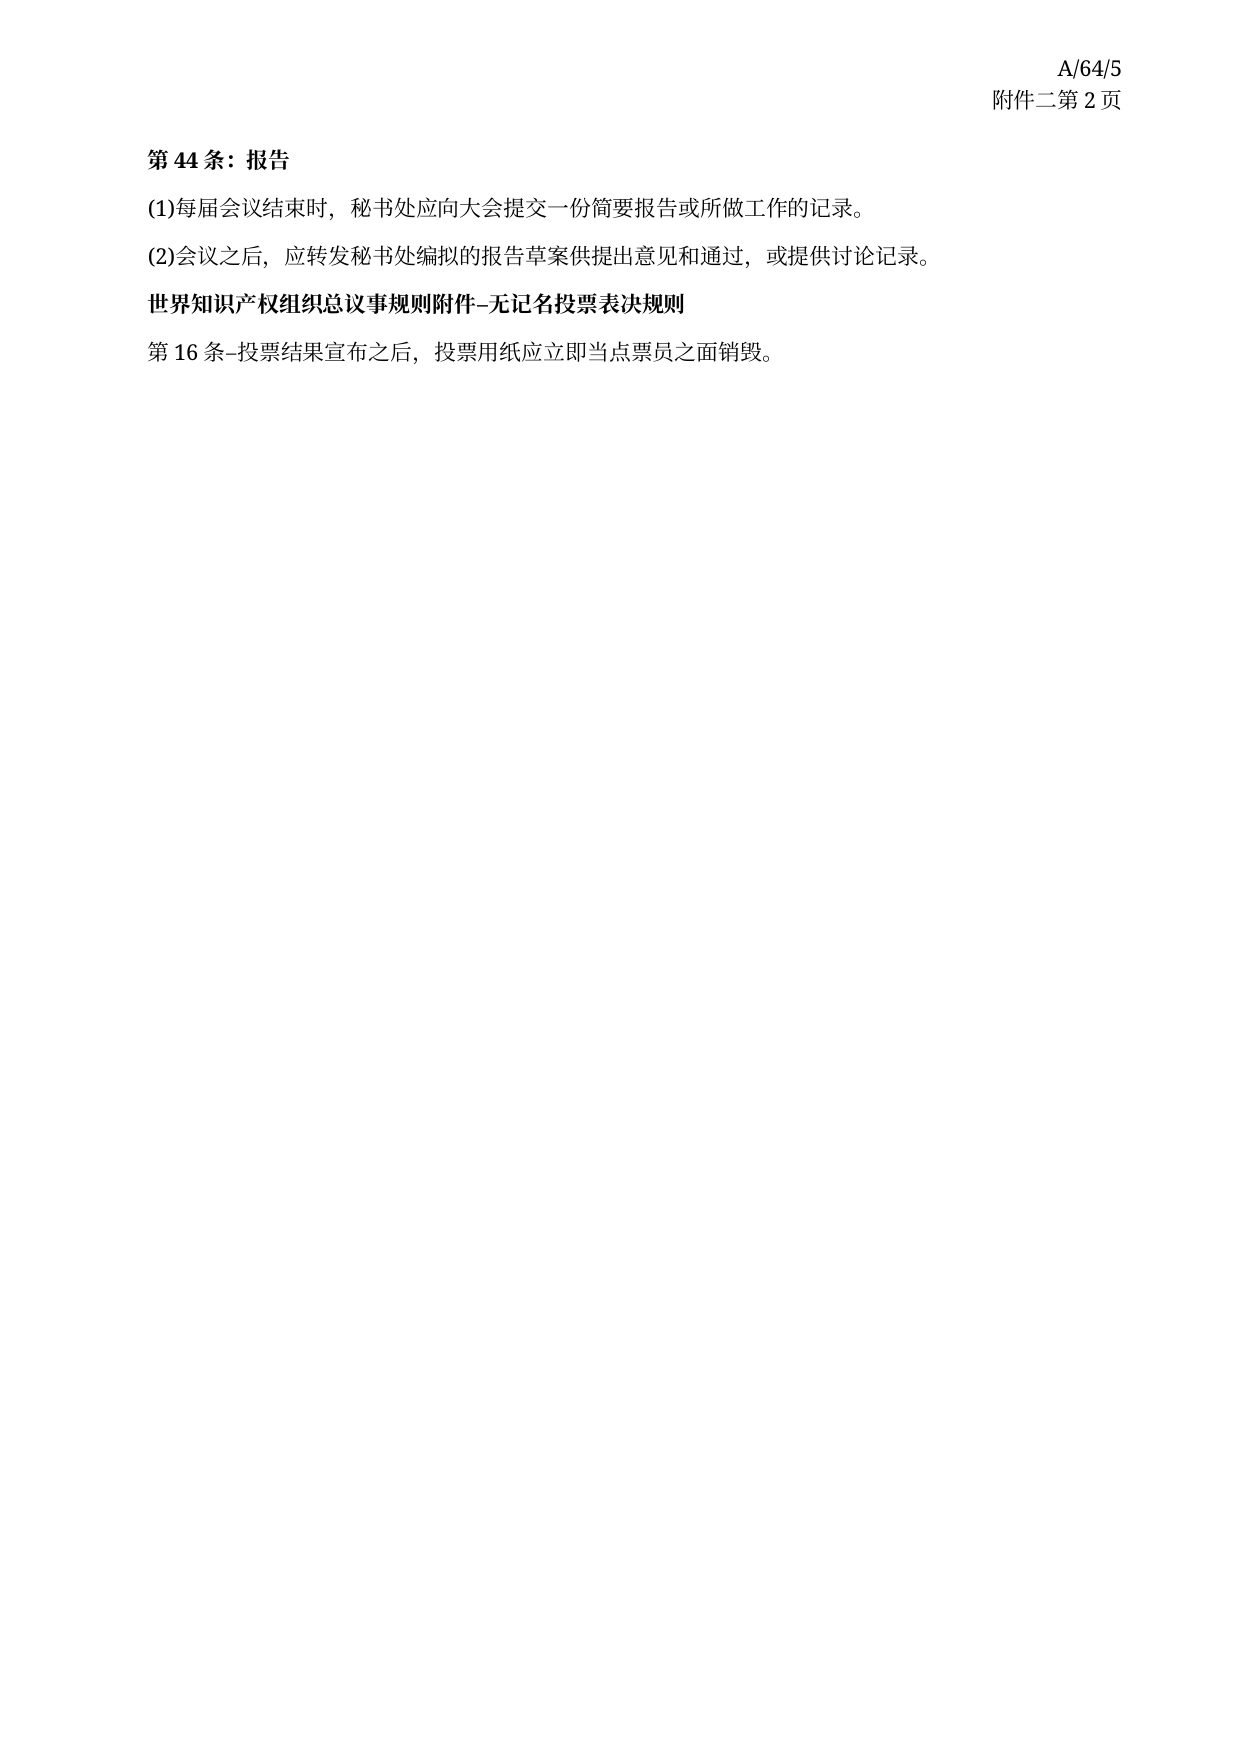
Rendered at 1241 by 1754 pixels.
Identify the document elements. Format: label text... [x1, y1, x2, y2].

text 第16条–投票结果宣布之后，投票用纸应立即当点票员之面销毁。 [148, 331, 1122, 367]
text 第44条：报告 [148, 139, 1122, 175]
text (1)每届会议结束时，秘书处应向大会提交一份简要报告或所做工作的记录。 [148, 187, 1122, 223]
text (2)会议之后，应转发秘书处编拟的报告草案供提出意见和通过，或提供讨论记录。 [148, 235, 1122, 271]
text 世界知识产权组织总议事规则附件–无记名投票表决规则 [148, 283, 1122, 319]
